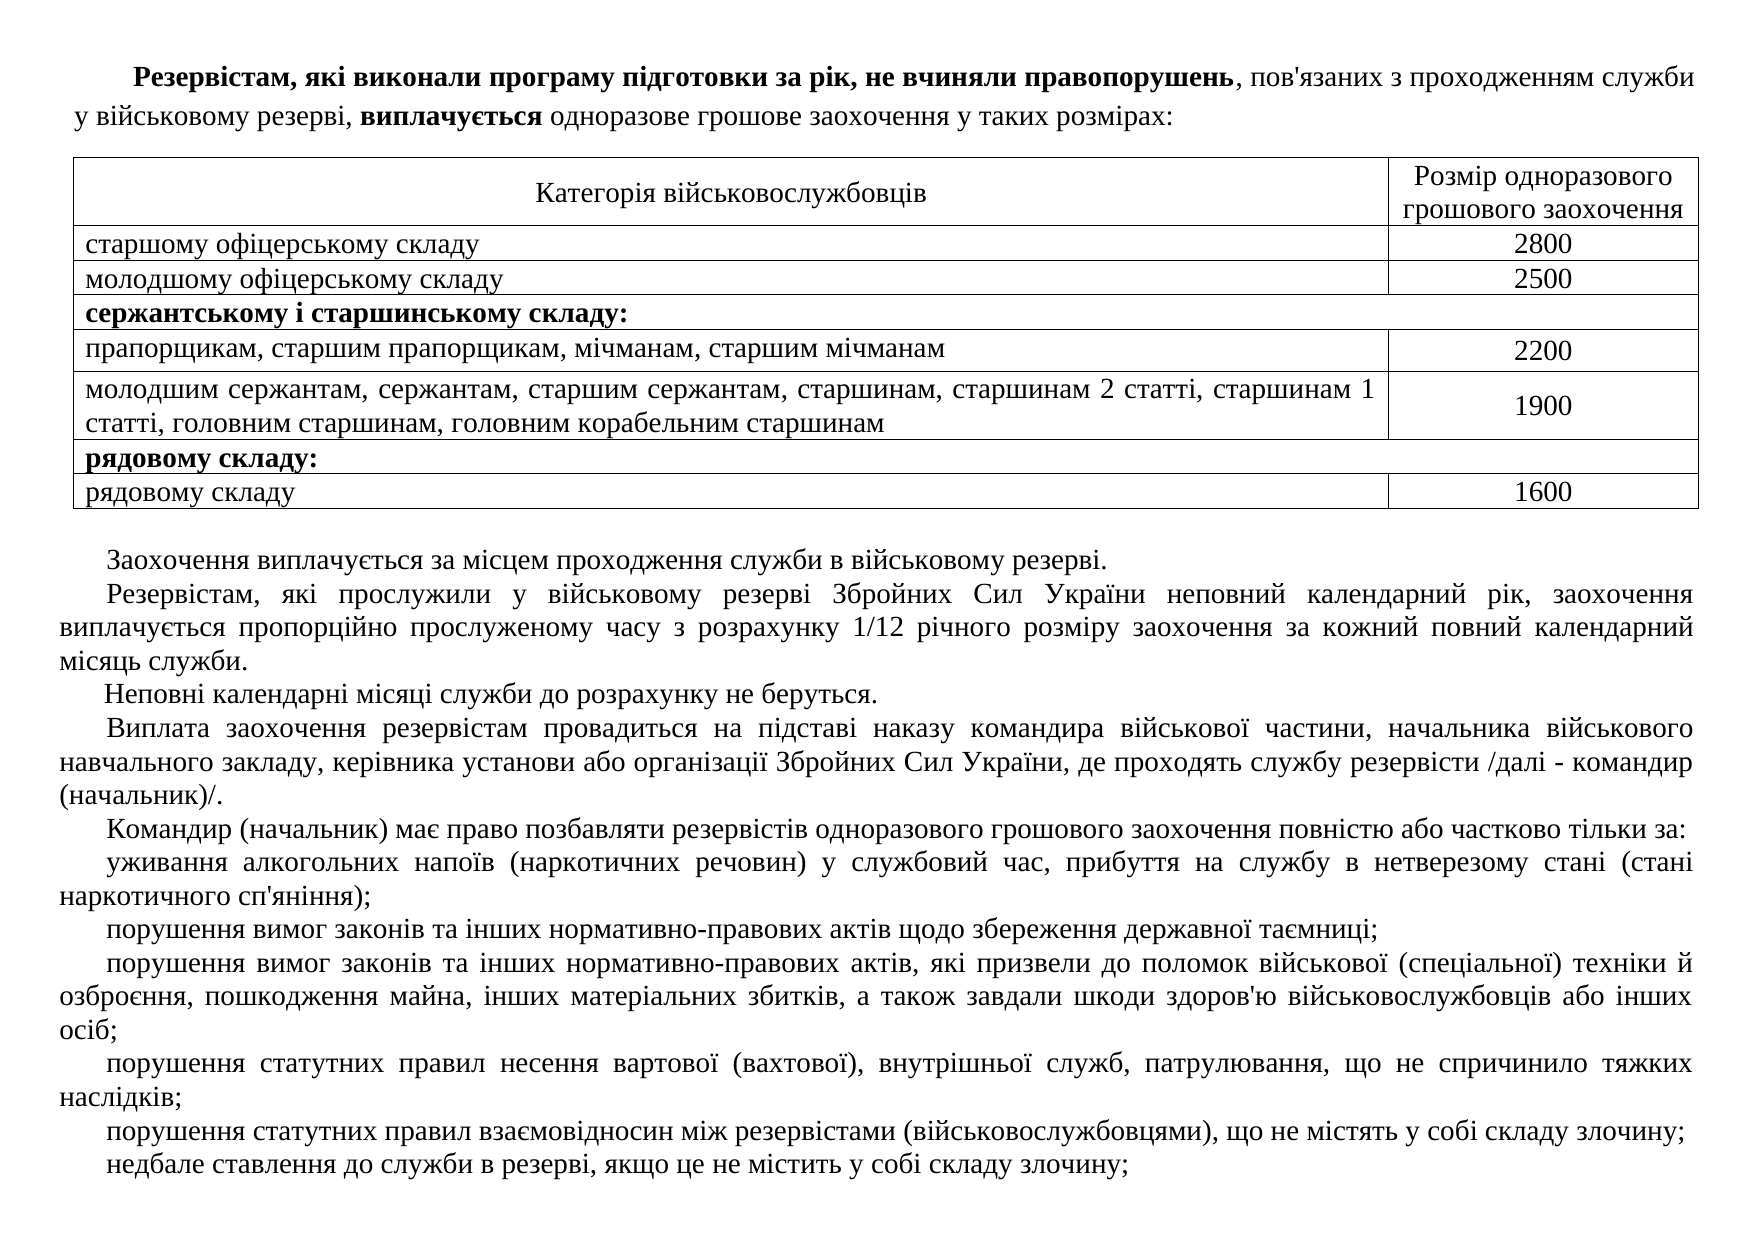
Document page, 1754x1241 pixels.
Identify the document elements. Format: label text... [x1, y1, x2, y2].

table_cell прапорщикам, старшим прапорщикам, мічманам, старшим мічманам [74, 330, 1388, 371]
text порушення статутних правил взаємовідносин між резервістами (військовослужбовцями), що не містять у собі складу злочину; [59, 1113, 1695, 1146]
table_cell 2800 [1389, 226, 1698, 260]
table_cell 2500 [1389, 261, 1698, 294]
text Виплата заохочення резервістам провадиться на підставі наказу командира військової частини, начальника військового навчального закладу, керівника установи або організації Збройних Сил України, де проходять службу резервісти /далі - командир (начальник)/. [59, 710, 1695, 811]
table_header Категорія військовослужбовців [74, 158, 1388, 225]
text порушення статутних правил несення вартової (вахтової), внутрішньої служб, патрулювання, що не спричинило тяжких наслідків; [59, 1046, 1695, 1113]
text уживання алкогольних напоїв (наркотичних речовин) у службовий час, прибуття на службу в нетверезому стані (стані наркотичного сп'яніння); [59, 844, 1695, 911]
text порушення вимог законів та інших нормативно-правових актів, які призвели до поломок військової (спеціальної) техніки й озброєння, пошкодження майна, інших матеріальних збитків, а також завдали шкоди здоров'ю військовослужбовців або інших осіб; [59, 945, 1695, 1046]
table_cell сержантському і старшинському складу: [74, 295, 1698, 329]
table_cell 1600 [1389, 474, 1698, 508]
table_cell рядовому складу: [74, 440, 1698, 473]
text Резервістам, які виконали програму підготовки за рік, не вчиняли правопорушень, пов'язаних з проходженням служби у військовому резерві, виплачується одноразове грошове заохочення у таких розмірах: [74, 59, 1695, 131]
text порушення вимог законів та інших нормативно-правових актів щодо збереження державної таємниці; [59, 911, 1695, 945]
table_cell молодшому офіцерському складу [74, 261, 1388, 294]
table_cell 2200 [1389, 330, 1698, 371]
table_header Розмір одноразового грошового заохочення [1389, 158, 1698, 225]
text Резервістам, які прослужили у військовому резерві Збройних Сил України неповний календарний рік, заохочення виплачується пропорційно прослуженому часу з розрахунку 1/12 річного розміру заохочення за кожний повний календарний місяць служби. [59, 576, 1695, 677]
table_cell рядовому складу [74, 474, 1388, 508]
text Неповні календарні місяці служби до розрахунку не беруться. [59, 677, 1695, 710]
table_cell молодшим сержантам, сержантам, старшим сержантам, старшинам, старшинам 2 статті, старшинам 1 статті, головним старшинам, головним корабельним старшинам [74, 372, 1388, 439]
table_cell 1900 [1389, 372, 1698, 439]
table_cell старшому офіцерському складу [74, 226, 1388, 260]
text Заохочення виплачується за місцем проходження служби в військовому резерві. [59, 542, 1695, 576]
text Командир (начальник) має право позбавляти резервістів одноразового грошового заохочення повністю або частково тільки за: [59, 811, 1695, 844]
text недбале ставлення до служби в резерві, якщо це не містить у собі складу злочину; [59, 1146, 1695, 1180]
